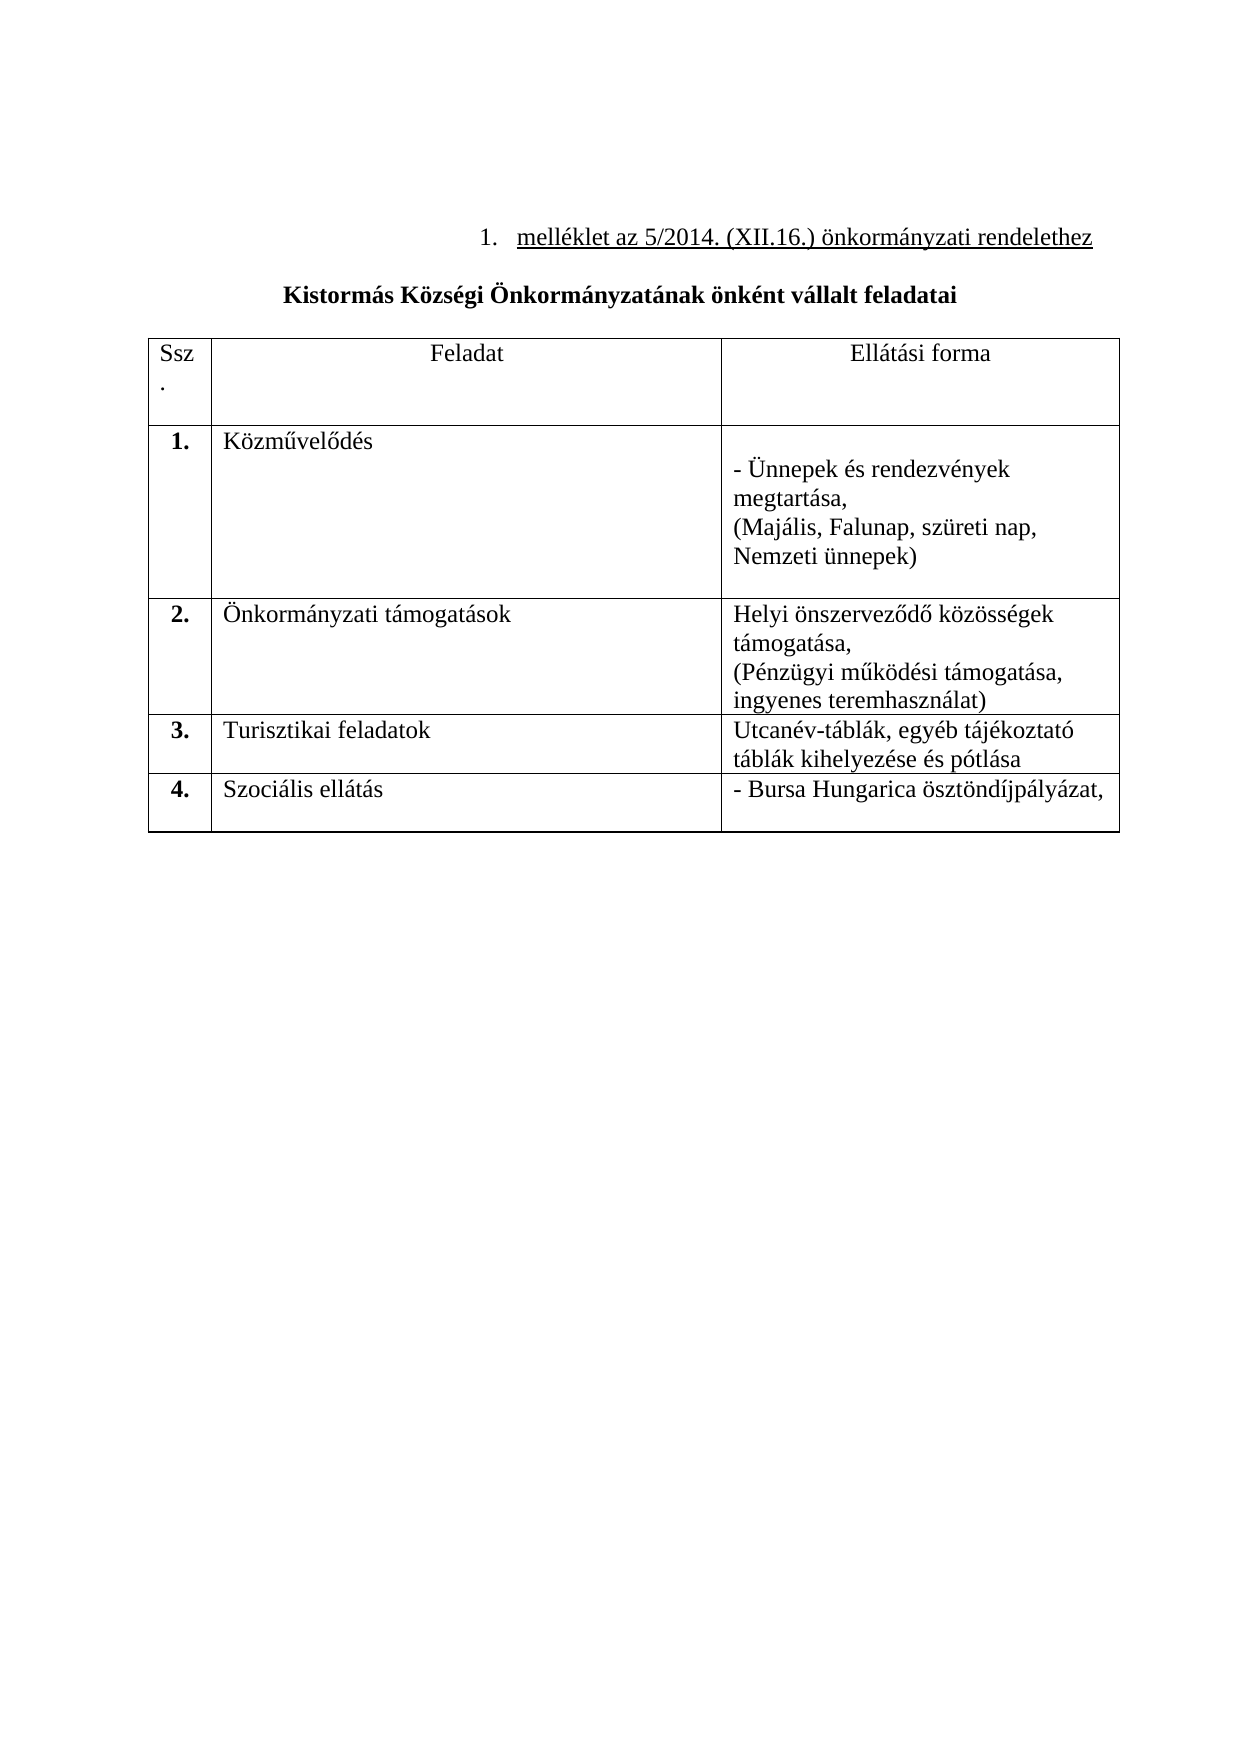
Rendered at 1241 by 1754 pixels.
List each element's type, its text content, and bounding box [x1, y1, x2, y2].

table_header Feladat [212, 339, 721, 425]
table_header Ellátási forma [722, 339, 1119, 425]
table_cell 3. [149, 715, 211, 773]
table_cell Turisztikai feladatok [212, 715, 721, 773]
table_cell - Ünnepek és rendezvények megtartása, (Majális, Falunap, szüreti nap, Nemzeti ünnepek) [722, 426, 1119, 598]
table_cell - Bursa Hungarica ösztöndíjpályázat, [722, 774, 1119, 831]
table_cell 1. [149, 426, 211, 598]
table_cell Helyi önszerveződő közösségek támogatása, (Pénzügyi működési támogatása, ingyenes teremhasználat) [722, 599, 1119, 714]
list melléklet az 5/2014. (XII.16.) önkormányzati rendelethez [354, 222, 1093, 251]
text Kistormás Községi Önkormányzatának önként vállalt feladatai [148, 280, 1093, 309]
table_cell 4. [149, 774, 211, 831]
table_cell 2. [149, 599, 211, 714]
table_cell Önkormányzati támogatások [212, 599, 721, 714]
table_cell Szociális ellátás [212, 774, 721, 831]
table_header Ssz. [149, 339, 211, 425]
table_cell Közművelődés [212, 426, 721, 598]
table_cell Utcanév-táblák, egyéb tájékoztató táblák kihelyezése és pótlása [722, 715, 1119, 773]
